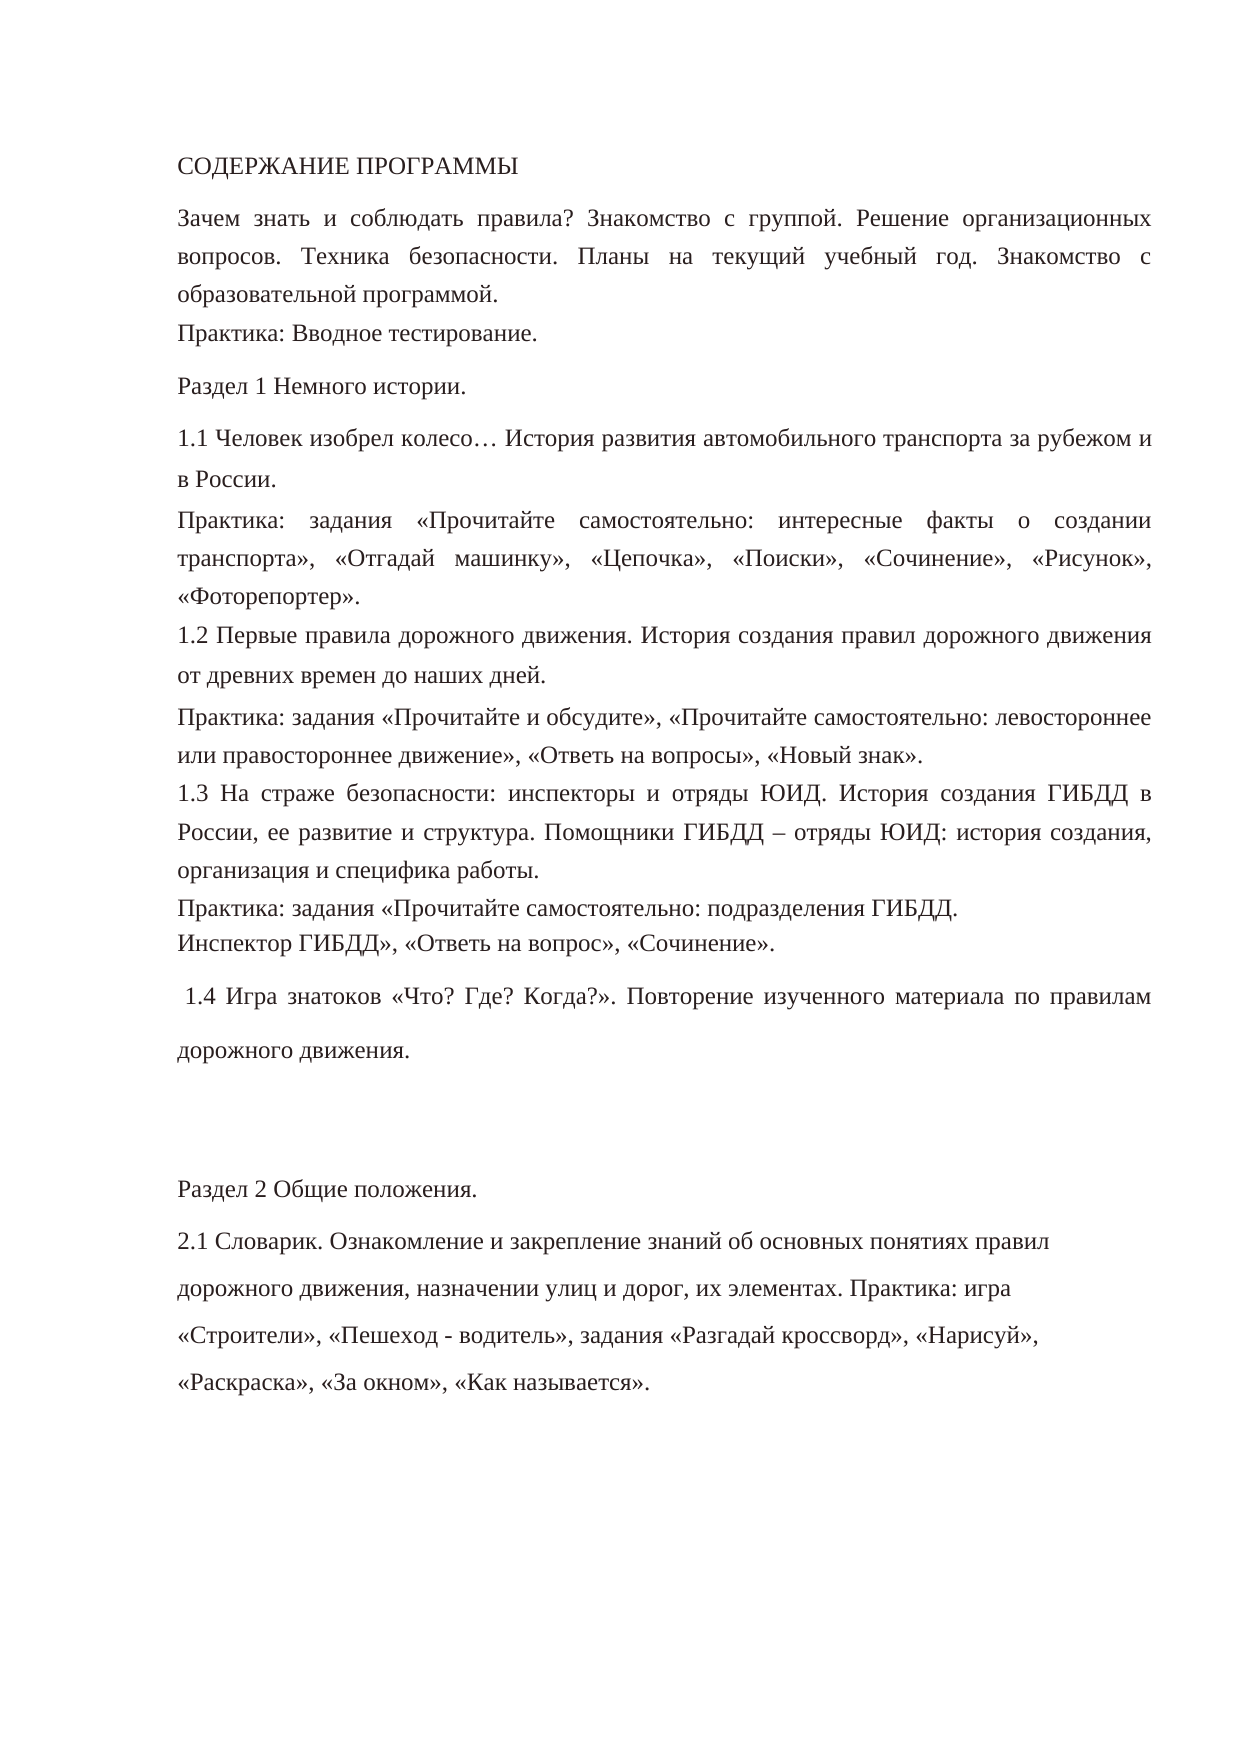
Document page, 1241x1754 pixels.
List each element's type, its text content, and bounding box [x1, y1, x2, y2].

text 1.2 Первые правила дорожного движения. История создания правил дорожного движения от древних времен до наших дней. [177, 620, 1153, 689]
text Практика: задания «Прочитайте и обсудите», «Прочитайте самостоятельно: левостороннее или правостороннее движение», «Ответь на вопросы», «Новый знак». [177, 702, 1153, 768]
text Инспектор ГИБДД», «Ответь на вопрос», «Сочинение». [177, 928, 1153, 957]
text СОДЕРЖАНИЕ ПРОГРАММЫ [177, 151, 1153, 179]
text Раздел 1 Немного истории. [177, 371, 1153, 399]
text Зачем знать и соблюдать правила? Знакомство с группой. Решение организационных вопросов. Техника безопасности. Планы на текущий учебный год. Знакомство с образовательной программой. [177, 203, 1153, 308]
text 1.1 Человек изобрел колесо… История развития автомобильного транспорта за рубежом и в России. [177, 423, 1153, 492]
text 1.4 Игра знатоков «Что? Где? Когда?». Повторение изученного материала по правилам дорожного движения. [177, 981, 1153, 1063]
text 2.1 Словарик. Ознакомление и закрепление знаний об основных понятиях правил дорожного движения, назначении улиц и дорог, их элементах. Практика: игра «Строители», «Пешеход - водитель», задания «Разгадай кроссворд», «Нарисуй», «Раскраска», «За окном», «Как называется». [177, 1226, 1153, 1396]
text Практика: задания «Прочитайте самостоятельно: интересные факты о создании транспорта», «Отгадай машинку», «Цепочка», «Поиски», «Сочинение», «Рисунок», «Фоторепортер». [177, 505, 1153, 610]
text Практика: задания «Прочитайте самостоятельно: подразделения ГИБДД. [177, 893, 1153, 922]
text 1.3 На страже безопасности: инспекторы и отряды ЮИД. История создания ГИБДД в России, ее развитие и структура. Помощники ГИБДД – отряды ЮИД: история создания, организация и специфика работы. [177, 778, 1153, 883]
text Раздел 2 Общие положения. [177, 1174, 1153, 1203]
text Практика: Вводное тестирование. [177, 318, 1153, 347]
